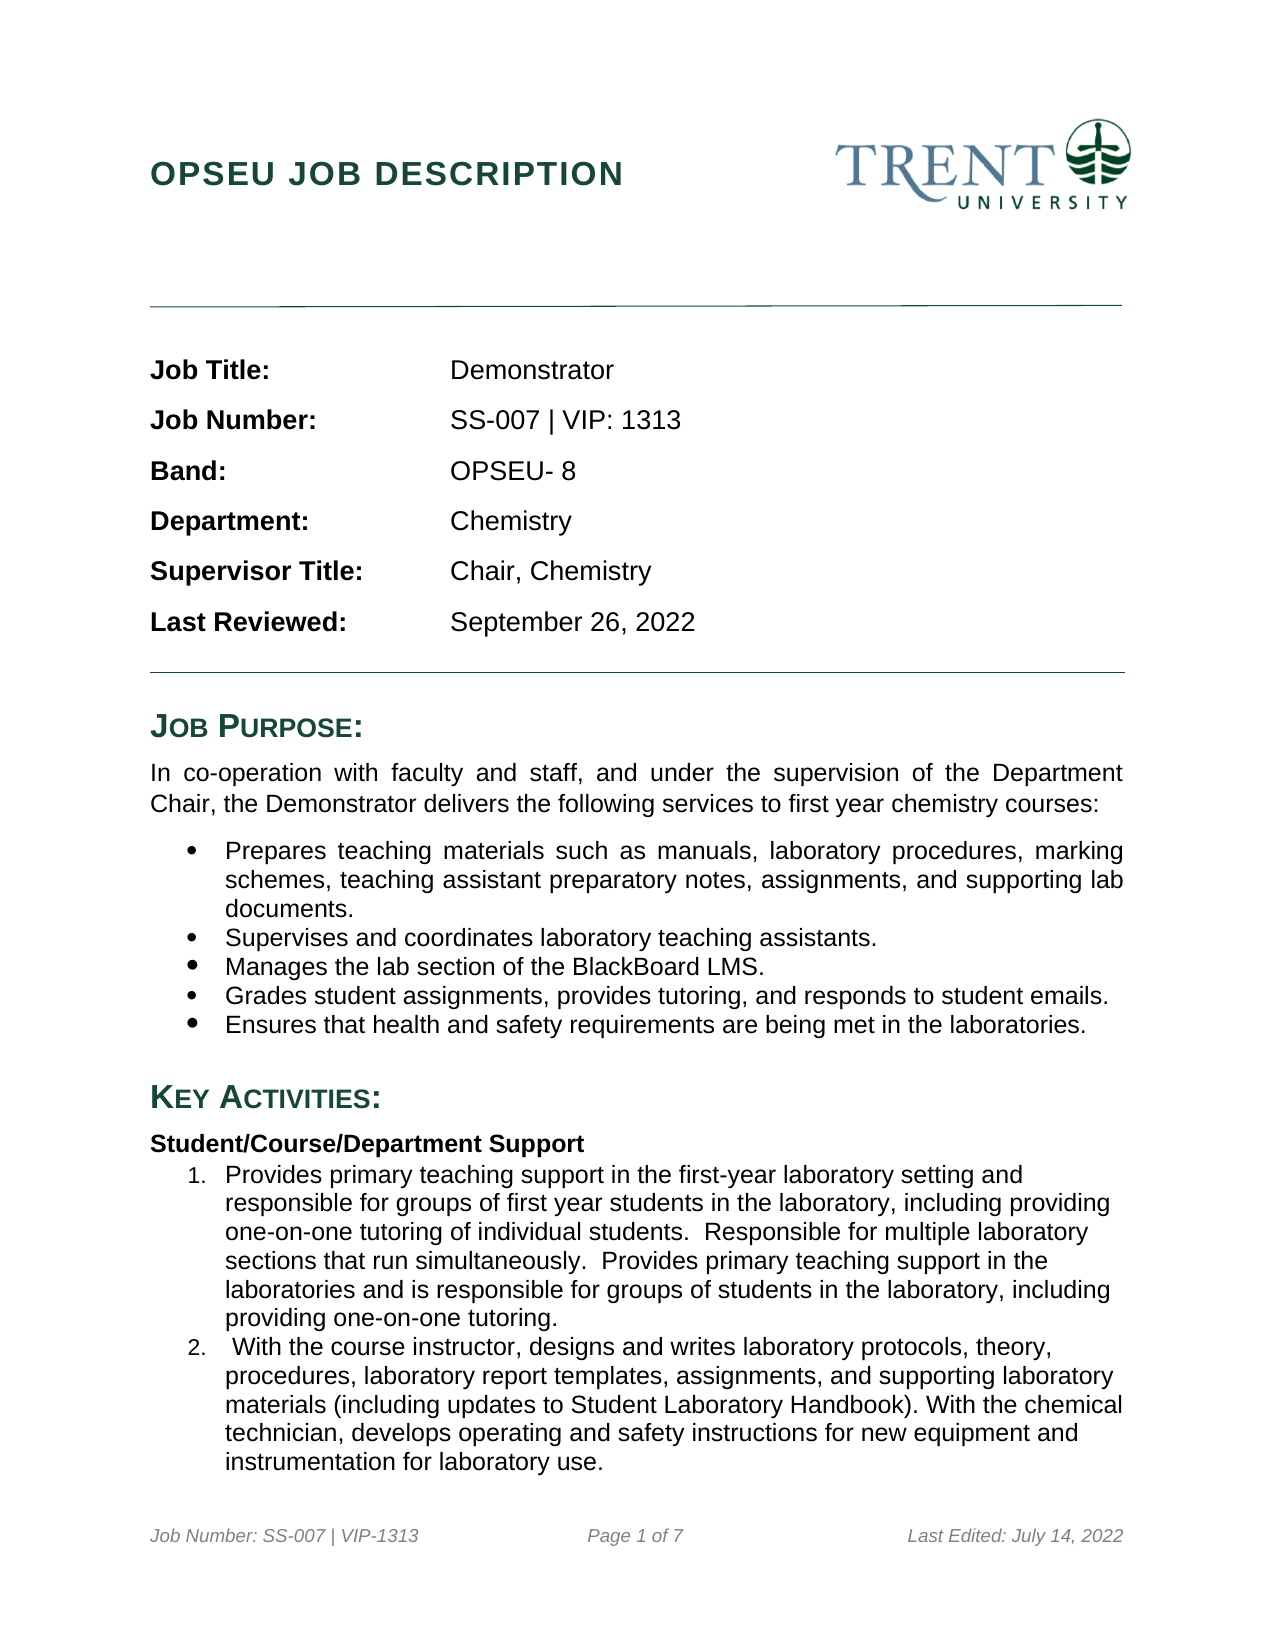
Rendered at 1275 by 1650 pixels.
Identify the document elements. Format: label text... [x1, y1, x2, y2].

list Ensures that health and safety requirements are being met in the laboratories. [187, 1010, 1125, 1040]
list Grades student assignments, provides tutoring, and responds to student emails. [187, 981, 1125, 1010]
picture [820, 96, 1172, 245]
subtitle Job Purpose: [150, 707, 1125, 745]
text In co-operation with faculty and staff, and under the supervision of the Department Chair, the Demonstrator delivers the following services to first year chemistry courses: [150, 757, 1125, 817]
text Supervisor Title: Chair, Chemistry [150, 555, 1125, 587]
list Manages the lab section of the BlackBoard LMS. [187, 951, 1125, 981]
text Job Number: SS-007 | VIP: 1313 [150, 404, 1125, 435]
text Last Reviewed: September 26, 2022 [150, 606, 1125, 637]
list With the course instructor, designs and writes laboratory protocols, theory, procedures, laboratory report templates, assignments, and supporting laboratory materials (including updates to Student Laboratory Handbook). With the chemical technician, develops operating and safety instructions for new equipment and instrumentation for laboratory use. [187, 1332, 1125, 1476]
subtitle Student/Course/Department Support [150, 1128, 1125, 1157]
text Band: OPSEU- 8 [150, 454, 1125, 486]
subtitle Key Activities: [150, 1078, 1125, 1116]
text Department: Chemistry [150, 505, 1125, 536]
list Prepares teaching materials such as manuals, laboratory procedures, marking schemes, teaching assistant preparatory notes, assignments, and supporting lab documents. [187, 836, 1125, 923]
list Provides primary teaching support in the first-year laboratory setting and responsible for groups of first year students in the laboratory, including providing one-on-one tutoring of individual students. Responsible for multiple laboratory sections that run simultaneously. Provides primary teaching support in the laboratories and is responsible for groups of students in the laboratory, including providing one-on-one tutoring. [187, 1159, 1125, 1332]
subtitle OPSEU JOB DESCRIPTION [150, 154, 820, 193]
list Supervises and coordinates laboratory teaching assistants. [187, 923, 1125, 951]
text Job Title: Demonstrator [150, 354, 1125, 385]
